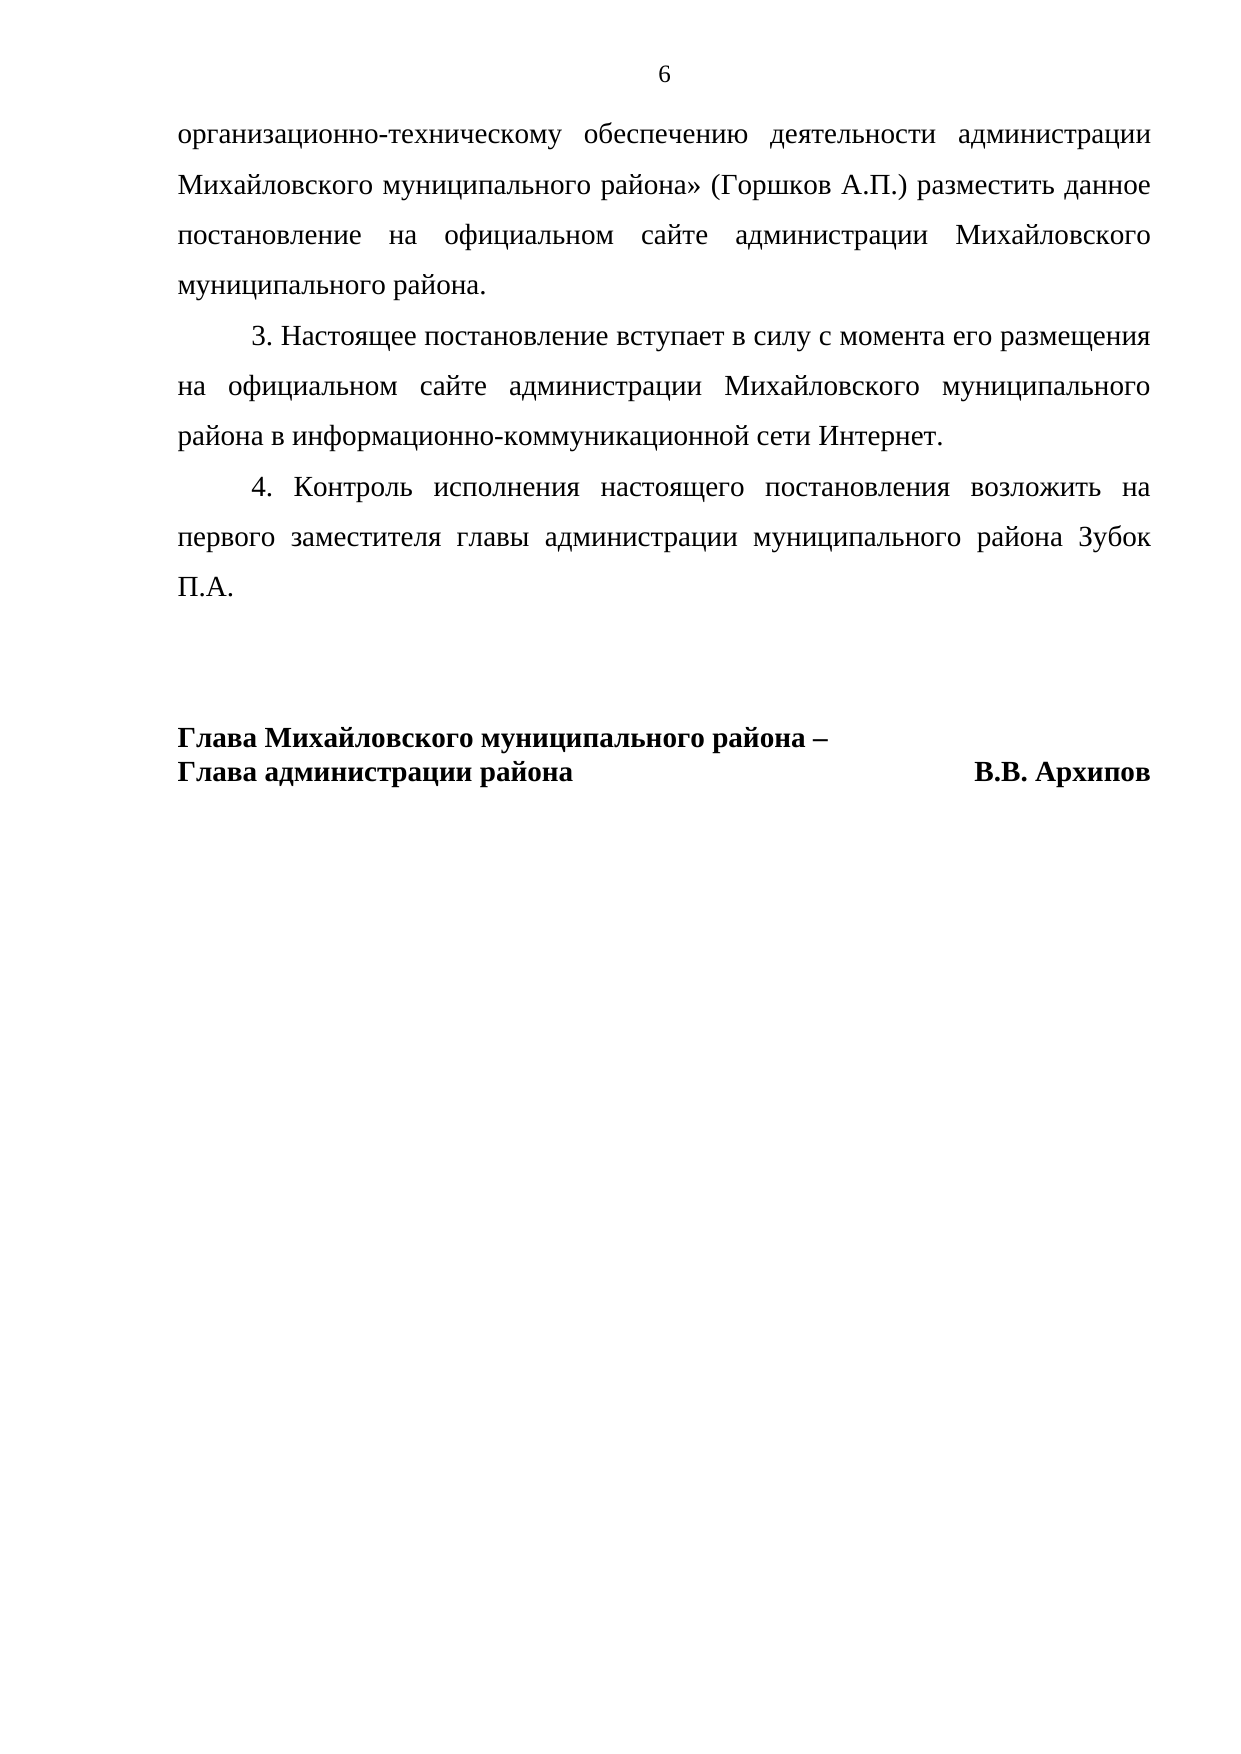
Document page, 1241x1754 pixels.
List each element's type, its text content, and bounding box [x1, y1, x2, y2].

text 3. Настоящее постановление вступает в силу с момента его размещения на официальном сайте администрации Михайловского муниципального района в информационно-коммуникационной сети Интернет. [177, 318, 1152, 452]
text Глава администрации района В.В. Архипов [177, 754, 1152, 787]
text Глава Михайловского муниципального района – [177, 720, 1152, 754]
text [177, 117, 1152, 301]
text 4. Контроль исполнения настоящего постановления возложить на первого заместителя главы администрации муниципального района Зубок П.А. [177, 469, 1152, 603]
